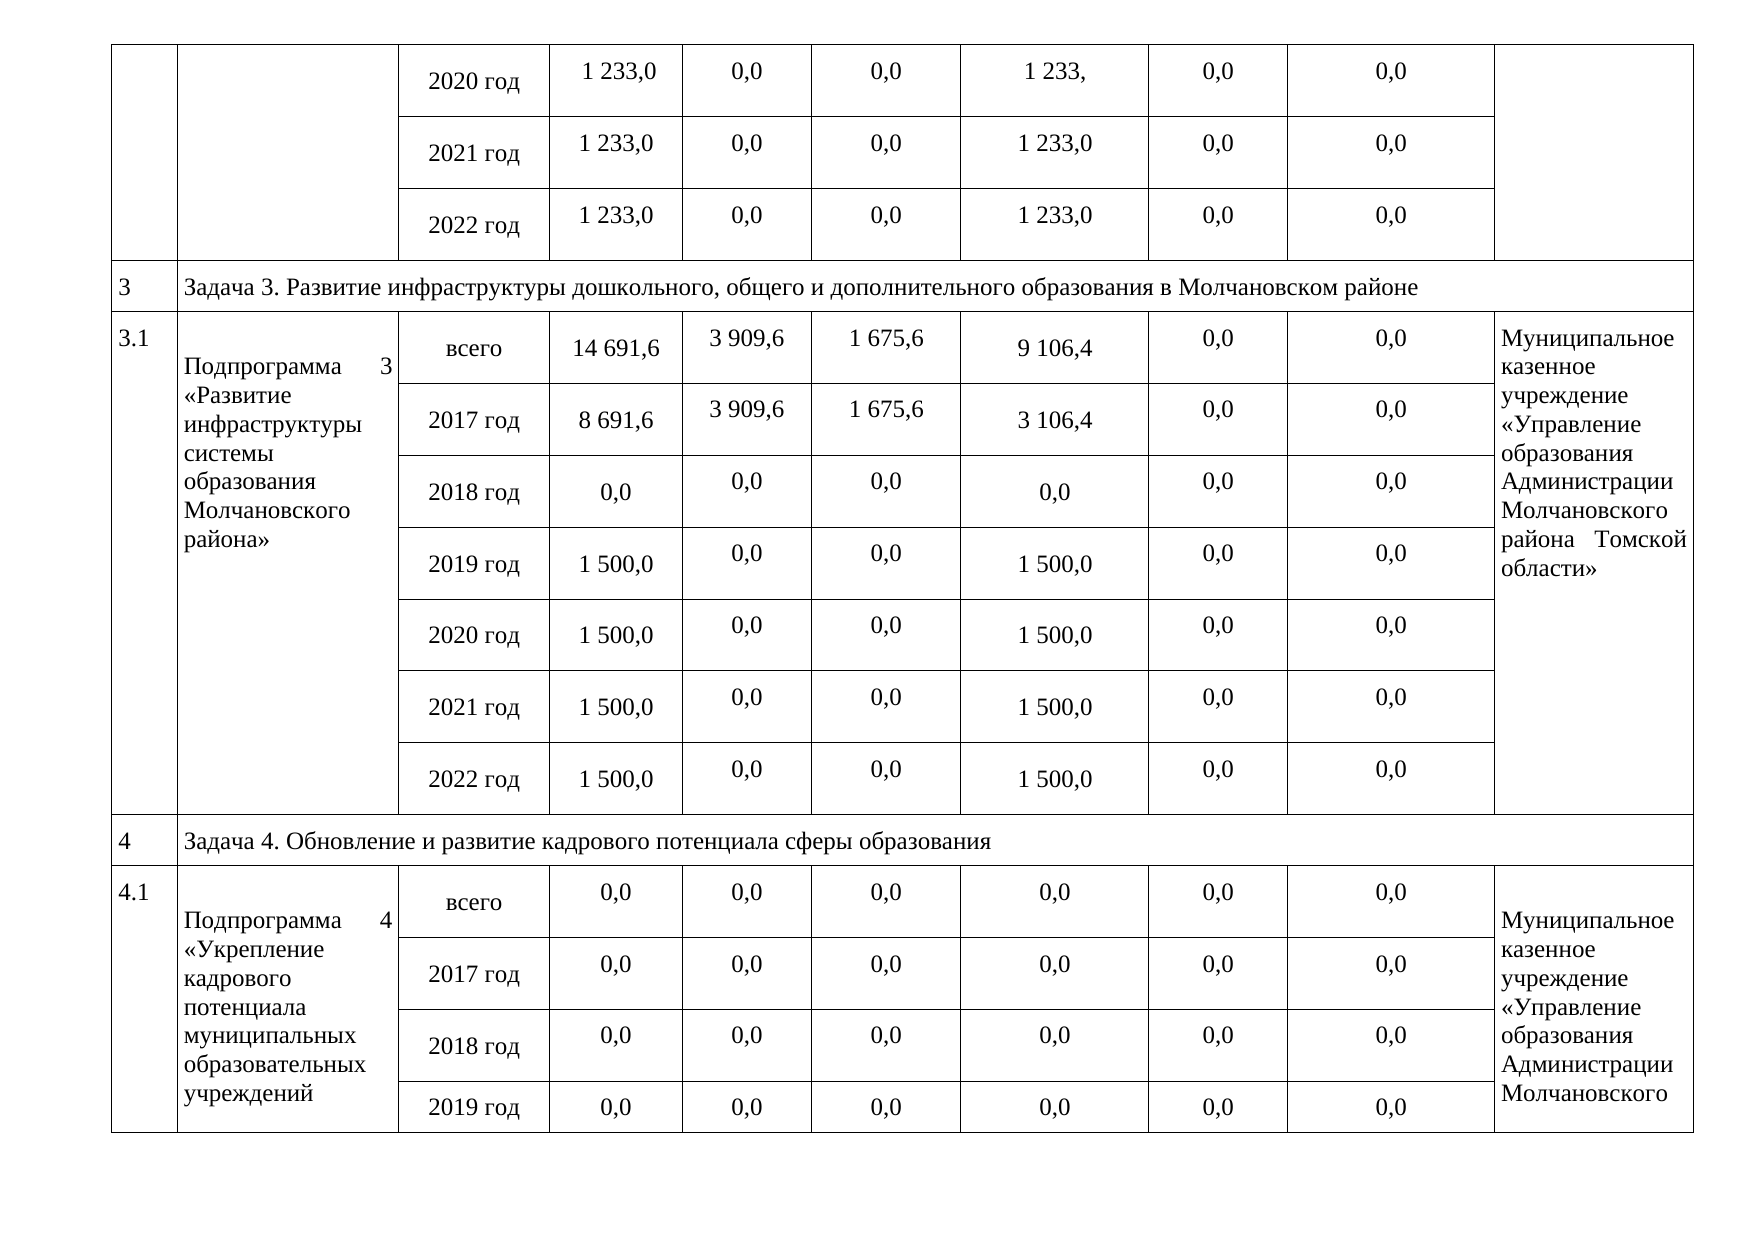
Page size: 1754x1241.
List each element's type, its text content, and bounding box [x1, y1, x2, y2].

table_cell всего [399, 312, 549, 383]
table_cell Подпрограмма 3 «Развитие инфраструктуры системы образования Молчановского района» [178, 312, 398, 814]
table_cell Муниципальное казенное учреждение «Управление образования Администрации Молчановского района Томской области» [1495, 312, 1693, 814]
table_cell 2017 год [399, 384, 549, 455]
table_cell 1 233,0 [550, 45, 682, 116]
table_cell 0,0 [550, 1010, 682, 1081]
table_cell 0,0 [550, 938, 682, 1009]
table_cell 1 233,0 [550, 117, 682, 188]
table_cell 1 233,0 [550, 189, 682, 260]
table_cell 0,0 [1288, 456, 1494, 527]
table_cell 0,0 [812, 600, 960, 670]
table_cell 0,0 [812, 45, 960, 116]
table_cell 0,0 [1149, 384, 1287, 455]
table_cell 0,0 [1288, 117, 1494, 188]
table_cell 1 500,0 [961, 671, 1148, 742]
table_cell 0,0 [1149, 671, 1287, 742]
table_cell 0,0 [1288, 671, 1494, 742]
table_cell 0,0 [812, 456, 960, 527]
table_cell 1 500,0 [961, 600, 1148, 670]
table_cell 1 500,0 [961, 528, 1148, 598]
table_cell 1 500,0 [550, 671, 682, 742]
table_cell 0,0 [1149, 743, 1287, 814]
table_cell 1 500,0 [550, 600, 682, 670]
table_cell 0,0 [1149, 456, 1287, 527]
table_cell 0,0 [550, 1082, 682, 1132]
table_cell 0,0 [1288, 189, 1494, 260]
table_cell 2019 год [399, 1082, 549, 1132]
table_cell 1 233,0 [961, 117, 1148, 188]
table_cell 9 106,4 [961, 312, 1148, 383]
table_cell 2022 год [399, 189, 549, 260]
table_cell 0,0 [1149, 117, 1287, 188]
table_cell 4.1 [112, 866, 177, 1132]
table_cell 2021 год [399, 671, 549, 742]
table_cell Задача 3. Развитие инфраструктуры дошкольного, общего и дополнительного образования в Молчановском районе [178, 261, 1693, 311]
table_cell 0,0 [683, 866, 811, 937]
table_cell 0,0 [812, 671, 960, 742]
table_cell 4 [112, 815, 177, 865]
table_cell 0,0 [1288, 312, 1494, 383]
table_cell 0,0 [812, 1010, 960, 1081]
table_cell 0,0 [683, 1082, 811, 1132]
table_cell 0,0 [683, 189, 811, 260]
table_cell 0,0 [961, 1082, 1148, 1132]
table_cell 0,0 [1149, 866, 1287, 937]
table_cell 2020 год [399, 600, 549, 670]
table_cell 3 [112, 261, 177, 311]
table_cell 0,0 [1288, 866, 1494, 937]
table_cell 1 233, [961, 45, 1148, 116]
table_cell 1 675,6 [812, 384, 960, 455]
table_cell 0,0 [683, 528, 811, 598]
table_cell 0,0 [683, 938, 811, 1009]
table_cell 8 691,6 [550, 384, 682, 455]
table_cell 0,0 [1288, 384, 1494, 455]
table_cell 0,0 [683, 456, 811, 527]
table_cell 0,0 [961, 866, 1148, 937]
table_cell 2018 год [399, 1010, 549, 1081]
table_cell 0,0 [812, 1082, 960, 1132]
table_cell 1 500,0 [961, 743, 1148, 814]
table_cell 0,0 [550, 866, 682, 937]
table_cell 0,0 [812, 528, 960, 598]
table_cell 0,0 [683, 117, 811, 188]
table_cell 1 500,0 [550, 528, 682, 598]
table_cell 0,0 [961, 938, 1148, 1009]
table_cell 1 500,0 [550, 743, 682, 814]
table_cell 1 233,0 [961, 189, 1148, 260]
table_cell 0,0 [812, 117, 960, 188]
table_cell 0,0 [961, 456, 1148, 527]
table_cell Задача 4. Обновление и развитие кадрового потенциала сферы образования [178, 815, 1693, 865]
table_cell 0,0 [683, 743, 811, 814]
table_cell 0,0 [1288, 743, 1494, 814]
table_cell 2020 год [399, 45, 549, 116]
table_cell всего [399, 866, 549, 937]
table_cell 0,0 [1288, 600, 1494, 670]
table_cell 0,0 [683, 671, 811, 742]
table_cell Муниципальное казенное учреждение «Управление образования Администрации Молчановского района Томской области» [1495, 866, 1693, 1132]
table_cell 3 106,4 [961, 384, 1148, 455]
table_cell 0,0 [1149, 1082, 1287, 1132]
table_cell 0,0 [961, 1010, 1148, 1081]
table_cell 3 909,6 [683, 384, 811, 455]
table_cell 0,0 [1149, 938, 1287, 1009]
table_cell 2021 год [399, 117, 549, 188]
table_cell 2022 год [399, 743, 549, 814]
table_cell 0,0 [1149, 1010, 1287, 1081]
table_cell 1 675,6 [812, 312, 960, 383]
table_cell 0,0 [1288, 45, 1494, 116]
table_cell 14 691,6 [550, 312, 682, 383]
table_cell 0,0 [812, 189, 960, 260]
table_cell 0,0 [683, 1010, 811, 1081]
table_cell 0,0 [812, 938, 960, 1009]
table_cell 2017 год [399, 938, 549, 1009]
table_cell 3 909,6 [683, 312, 811, 383]
table_cell 0,0 [812, 743, 960, 814]
table_cell 0,0 [1288, 938, 1494, 1009]
table_cell 2019 год [399, 528, 549, 598]
table_cell 0,0 [683, 600, 811, 670]
table_cell 0,0 [1149, 600, 1287, 670]
table_cell 2018 год [399, 456, 549, 527]
table_cell 0,0 [1288, 1082, 1494, 1132]
table_cell 0,0 [550, 456, 682, 527]
table_cell 0,0 [1149, 189, 1287, 260]
table_cell 0,0 [1288, 528, 1494, 598]
table_cell 0,0 [1149, 45, 1287, 116]
table_cell 0,0 [1149, 312, 1287, 383]
table_cell 0,0 [1149, 528, 1287, 598]
table_cell 3.1 [112, 312, 177, 814]
table_cell 0,0 [1288, 1010, 1494, 1081]
table_cell 0,0 [683, 45, 811, 116]
table_cell 0,0 [812, 866, 960, 937]
table_cell Подпрограмма 4 «Укрепление кадрового потенциала муниципальных образовательных учреждений Молчановского района» [178, 866, 398, 1132]
